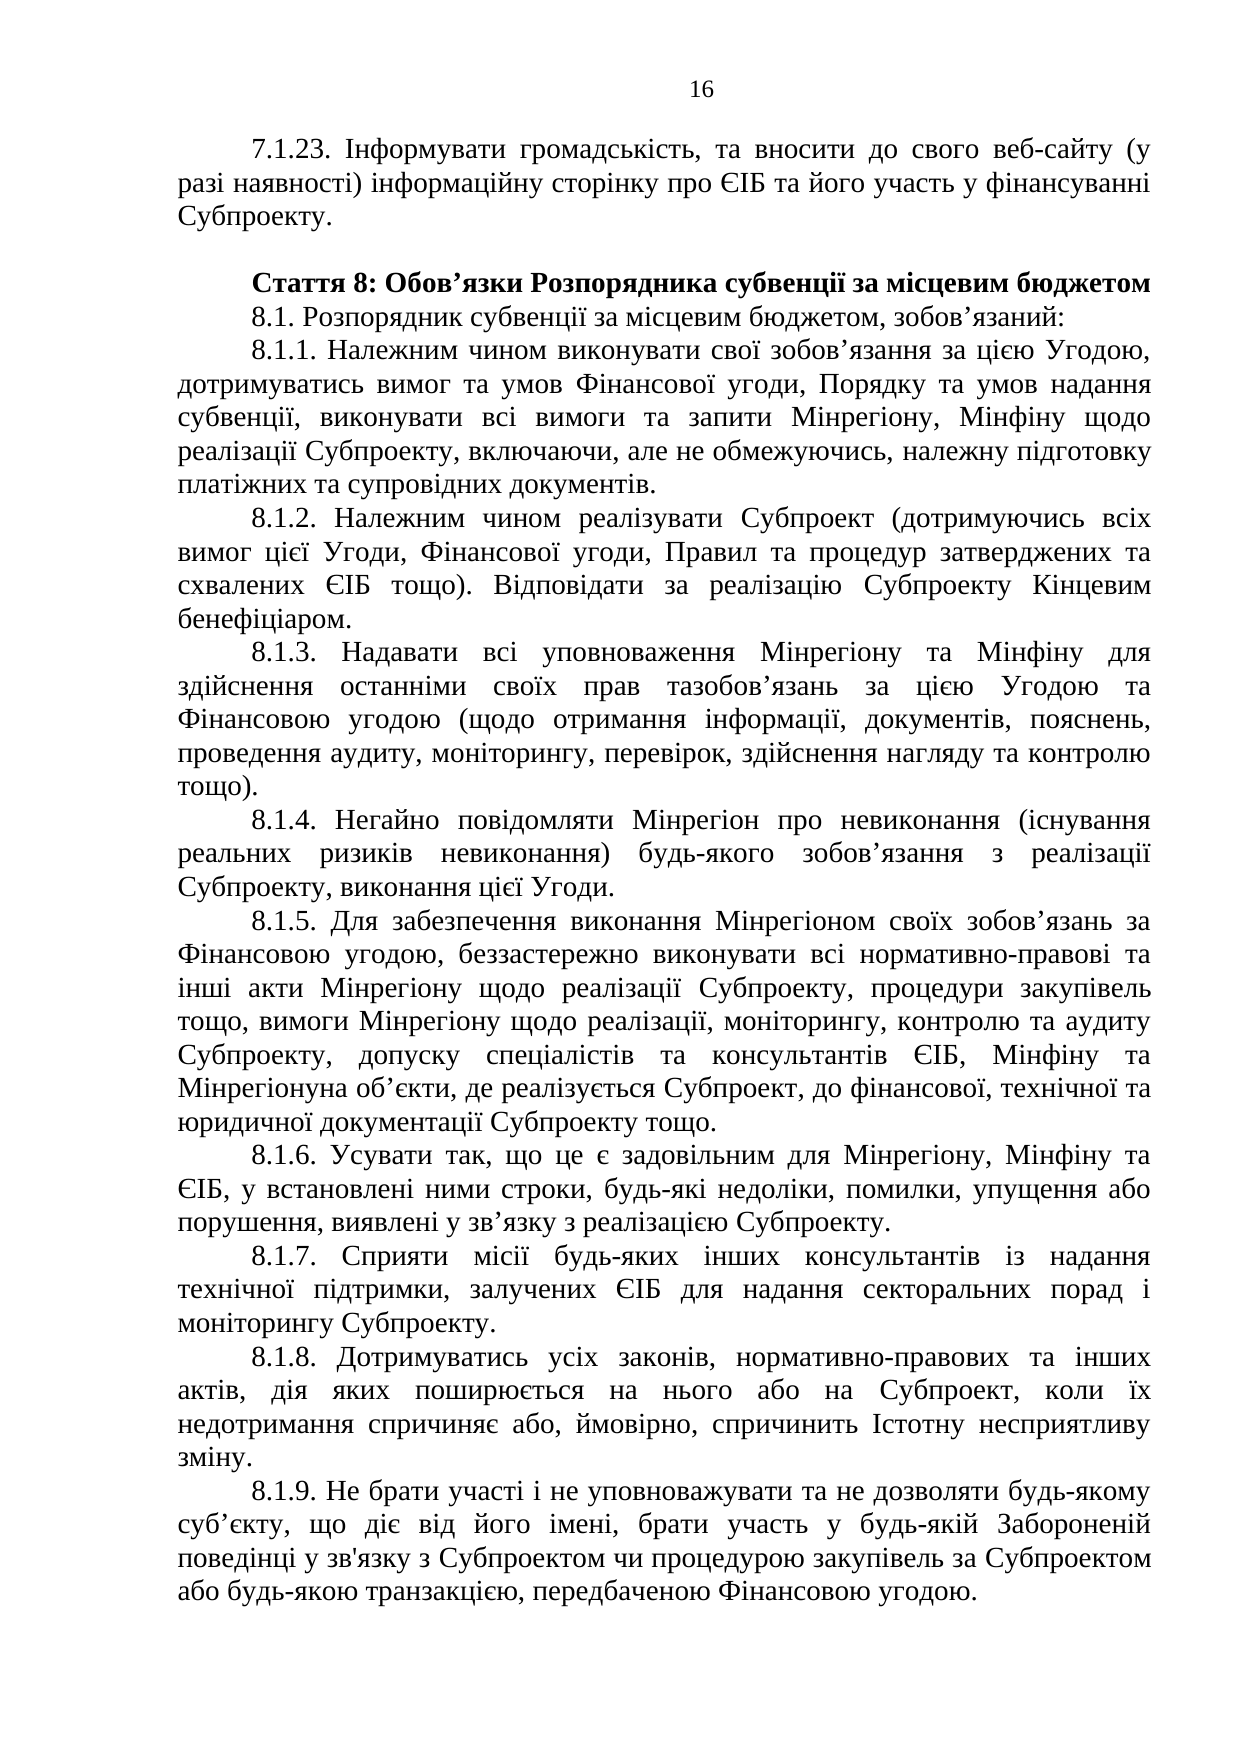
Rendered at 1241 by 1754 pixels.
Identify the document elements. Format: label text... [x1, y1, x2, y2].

text 8.1.2. Належним чином реалізувати Субпроект (дотримуючись всіх вимог цієї Угоди, Фінансової угоди, Правил та процедур затверджених та схвалених ЄІБ тощо). Відповідати за реалізацію Субпроекту Кінцевим бенефіціаром. [177, 500, 1152, 634]
text 8.1.7. Сприяти місії будь-яких інших консультантів із надання технічної підтримки, залучених ЄІБ для надання секторальних порад і моніторингу Субпроекту. [177, 1238, 1152, 1339]
text 8.1.3. Надавати всі уповноваження Мінрегіону та Мінфіну для здійснення останніми своїх прав тазобов’язань за цією Угодою та Фінансовою угодою (щодо отримання інформації, документів, пояснень, проведення аудиту, моніторингу, перевірок, здійснення нагляду та контролю тощо). [177, 634, 1152, 802]
text 8.1.8. Дотримуватись усіх законів, нормативно-правових та інших актів, дія яких поширюється на нього або на Субпроект, коли їх недотримання спричиняє або, ймовірно, спричинить Істотну несприятливу зміну. [177, 1339, 1152, 1473]
text 7.1.23. Інформувати громадськість, та вносити до свого веб-сайту (у разі наявності) інформаційну сторінку про ЄІБ та його участь у фінансуванні Субпроекту. [177, 131, 1152, 232]
text Стаття 8: Обов’язки Розпорядника субвенції за місцевим бюджетом [177, 265, 1152, 299]
text 8.1.1. Належним чином виконувати свої зобов’язання за цією Угодою, дотримуватись вимог та умов Фінансової угоди, Порядку та умов надання субвенції, виконувати всі вимоги та запити Мінрегіону, Мінфіну щодо реалізації Субпроекту, включаючи, але не обмежуючись, належну підготовку платіжних та супровідних документів. [177, 332, 1152, 500]
text 8.1.5. Для забезпечення виконання Мінрегіоном своїх зобов’язань за Фінансовою угодою, беззастережно виконувати всі нормативно-правові та інші акти Мінрегіону щодо реалізації Субпроекту, процедури закупівель тощо, вимоги Мінрегіону щодо реалізації, моніторингу, контролю та аудиту Субпроекту, допуску спеціалістів та консультантів ЄІБ, Мінфіну та Мінрегіонуна об’єкти, де реалізується Субпроект, до фінансової, технічної та юридичної документації Субпроекту тощо. [177, 903, 1152, 1137]
text 8.1.6. Усувати так, що це є задовільним для Мінрегіону, Мінфіну та ЄІБ, у встановлені ними строки, будь-які недоліки, помилки, упущення або порушення, виявлені у зв’язку з реалізацією Субпроекту. [177, 1137, 1152, 1238]
text 8.1.4. Негайно повідомляти Мінрегіон про невиконання (існування реальних ризиків невиконання) будь-якого зобов’язання з реалізації Субпроекту, виконання цієї Угоди. [177, 802, 1152, 903]
text 8.1.9. Не брати участі і не уповноважувати та не дозволяти будь-якому суб’єкту, що діє від його імені, брати участь у будь-якій Забороненій поведінці у зв'язку з Субпроектом чи процедурою закупівель за Субпроектом або будь-якою транзакцією, передбаченою Фінансовою угодою. [177, 1473, 1152, 1607]
text 8.1. Розпорядник субвенції за місцевим бюджетом, зобов’язаний: [177, 299, 1152, 332]
